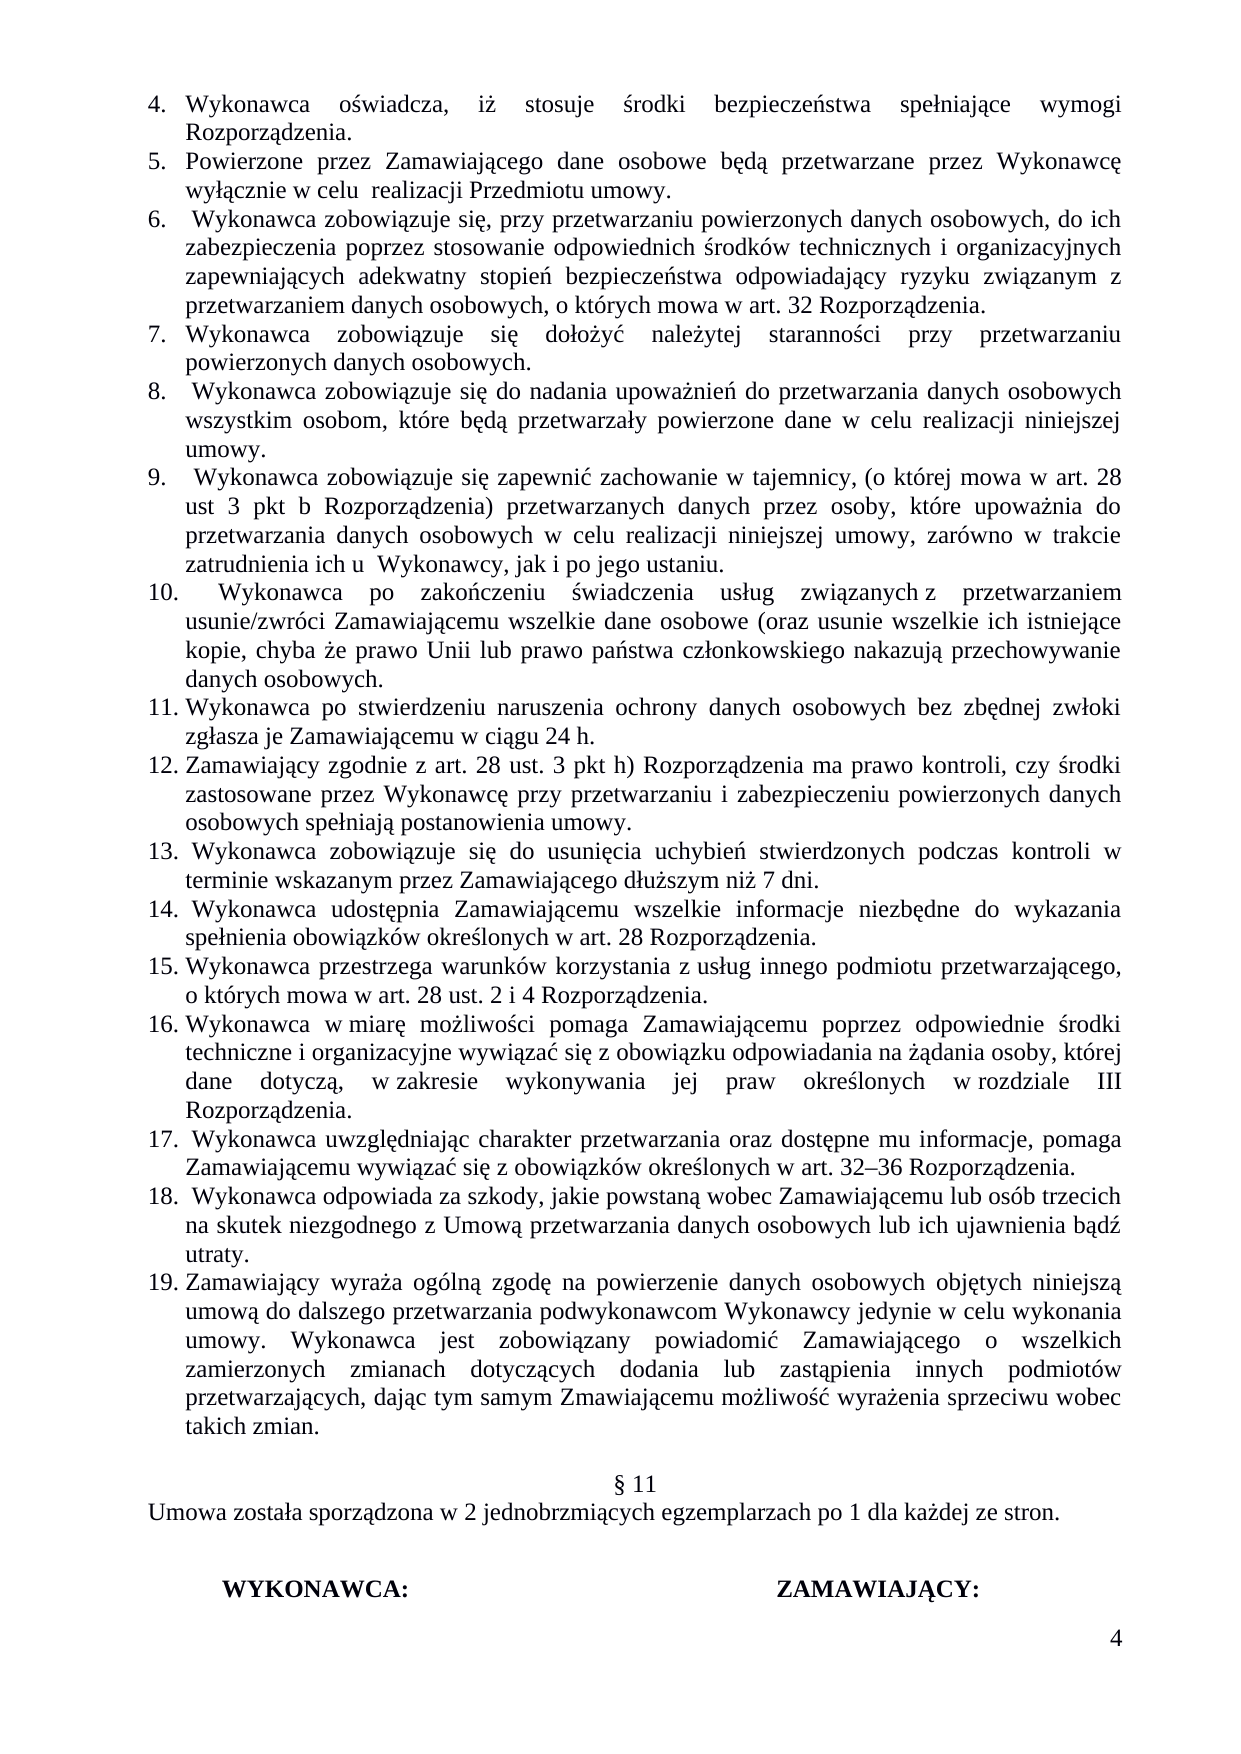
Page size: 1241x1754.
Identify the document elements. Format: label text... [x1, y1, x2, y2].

list Wykonawca zobowiązuje się dołożyć należytej staranności przy przetwarzaniu powierzonych danych osobowych. [148, 319, 1122, 376]
list Wykonawca po zakończeniu świadczenia usług związanych z przetwarzaniem usunie/zwróci Zamawiającemu wszelkie dane osobowe (oraz usunie wszelkie ich istniejące kopie, chyba że prawo Unii lub prawo państwa członkowskiego nakazują przechowywanie danych osobowych. [148, 577, 1122, 692]
list Wykonawca oświadcza, iż stosuje środki bezpieczeństwa spełniające wymogi Rozporządzenia. [148, 89, 1122, 146]
list Wykonawca uwzględniając charakter przetwarzania oraz dostępne mu informacje, pomaga Zamawiającemu wywiązać się z obowiązków określonych w art. 32–36 Rozporządzenia. [148, 1124, 1122, 1181]
list Wykonawca udostępnia Zamawiającemu wszelkie informacje niezbędne do wykazania spełnienia obowiązków określonych w art. 28 Rozporządzenia. [148, 894, 1122, 951]
list Wykonawca zobowiązuje się, przy przetwarzaniu powierzonych danych osobowych, do ich zabezpieczenia poprzez stosowanie odpowiednich środków technicznych i organizacyjnych zapewniających adekwatny stopień bezpieczeństwa odpowiadający ryzyku związanym z przetwarzaniem danych osobowych, o których mowa w art. 32 Rozporządzenia. [148, 204, 1122, 319]
text Umowa została sporządzona w 2 jednobrzmiących egzemplarzach po 1 dla każdej ze stron. [148, 1497, 1122, 1526]
list Wykonawca odpowiada za szkody, jakie powstaną wobec Zamawiającemu lub osób trzecich na skutek niezgodnego z Umową przetwarzania danych osobowych lub ich ujawnienia bądź utraty. [148, 1181, 1122, 1267]
list Wykonawca zobowiązuje się do usunięcia uchybień stwierdzonych podczas kontroli w terminie wskazanym przez Zamawiającego dłuższym niż 7 dni. [148, 836, 1122, 894]
text WYKONAWCA: ZAMAWIAJĄCY: [148, 1574, 1122, 1603]
list Wykonawca zobowiązuje się do nadania upoważnień do przetwarzania danych osobowych wszystkim osobom, które będą przetwarzały powierzone dane w celu realizacji niniejszej umowy. [148, 376, 1122, 462]
list Wykonawca po stwierdzeniu naruszenia ochrony danych osobowych bez zbędnej zwłoki zgłasza je Zamawiającemu w ciągu 24 h. [148, 692, 1122, 750]
list Wykonawca zobowiązuje się zapewnić zachowanie w tajemnicy, (o której mowa w art. 28 ust 3 pkt b Rozporządzenia) przetwarzanych danych przez osoby, które upoważnia do przetwarzania danych osobowych w celu realizacji niniejszej umowy, zarówno w trakcie zatrudnienia ich u Wykonawcy, jak i po jego ustaniu. [148, 462, 1122, 577]
list Powierzone przez Zamawiającego dane osobowe będą przetwarzane przez Wykonawcę wyłącznie w celu realizacji Przedmiotu umowy. [148, 146, 1122, 204]
list Zamawiający zgodnie z art. 28 ust. 3 pkt h) Rozporządzenia ma prawo kontroli, czy środki zastosowane przez Wykonawcę przy przetwarzaniu i zabezpieczeniu powierzonych danych osobowych spełniają postanowienia umowy. [148, 750, 1122, 836]
text § 11 [148, 1469, 1122, 1497]
list Wykonawca w miarę możliwości pomaga Zamawiającemu poprzez odpowiednie środki techniczne i organizacyjne wywiązać się z obowiązku odpowiadania na żądania osoby, której dane dotyczą, w zakresie wykonywania jej praw określonych w rozdziale III Rozporządzenia. [148, 1009, 1122, 1124]
list Wykonawca przestrzega warunków korzystania z usług innego podmiotu przetwarzającego, o których mowa w art. 28 ust. 2 i 4 Rozporządzenia. [148, 951, 1122, 1009]
list Zamawiający wyraża ogólną zgodę na powierzenie danych osobowych objętych niniejszą umową do dalszego przetwarzania podwykonawcom Wykonawcy jedynie w celu wykonania umowy. Wykonawca jest zobowiązany powiadomić Zamawiającego o wszelkich zamierzonych zmianach dotyczących dodania lub zastąpienia innych podmiotów przetwarzających, dając tym samym Zmawiającemu możliwość wyrażenia sprzeciwu wobec takich zmian. [148, 1267, 1122, 1440]
